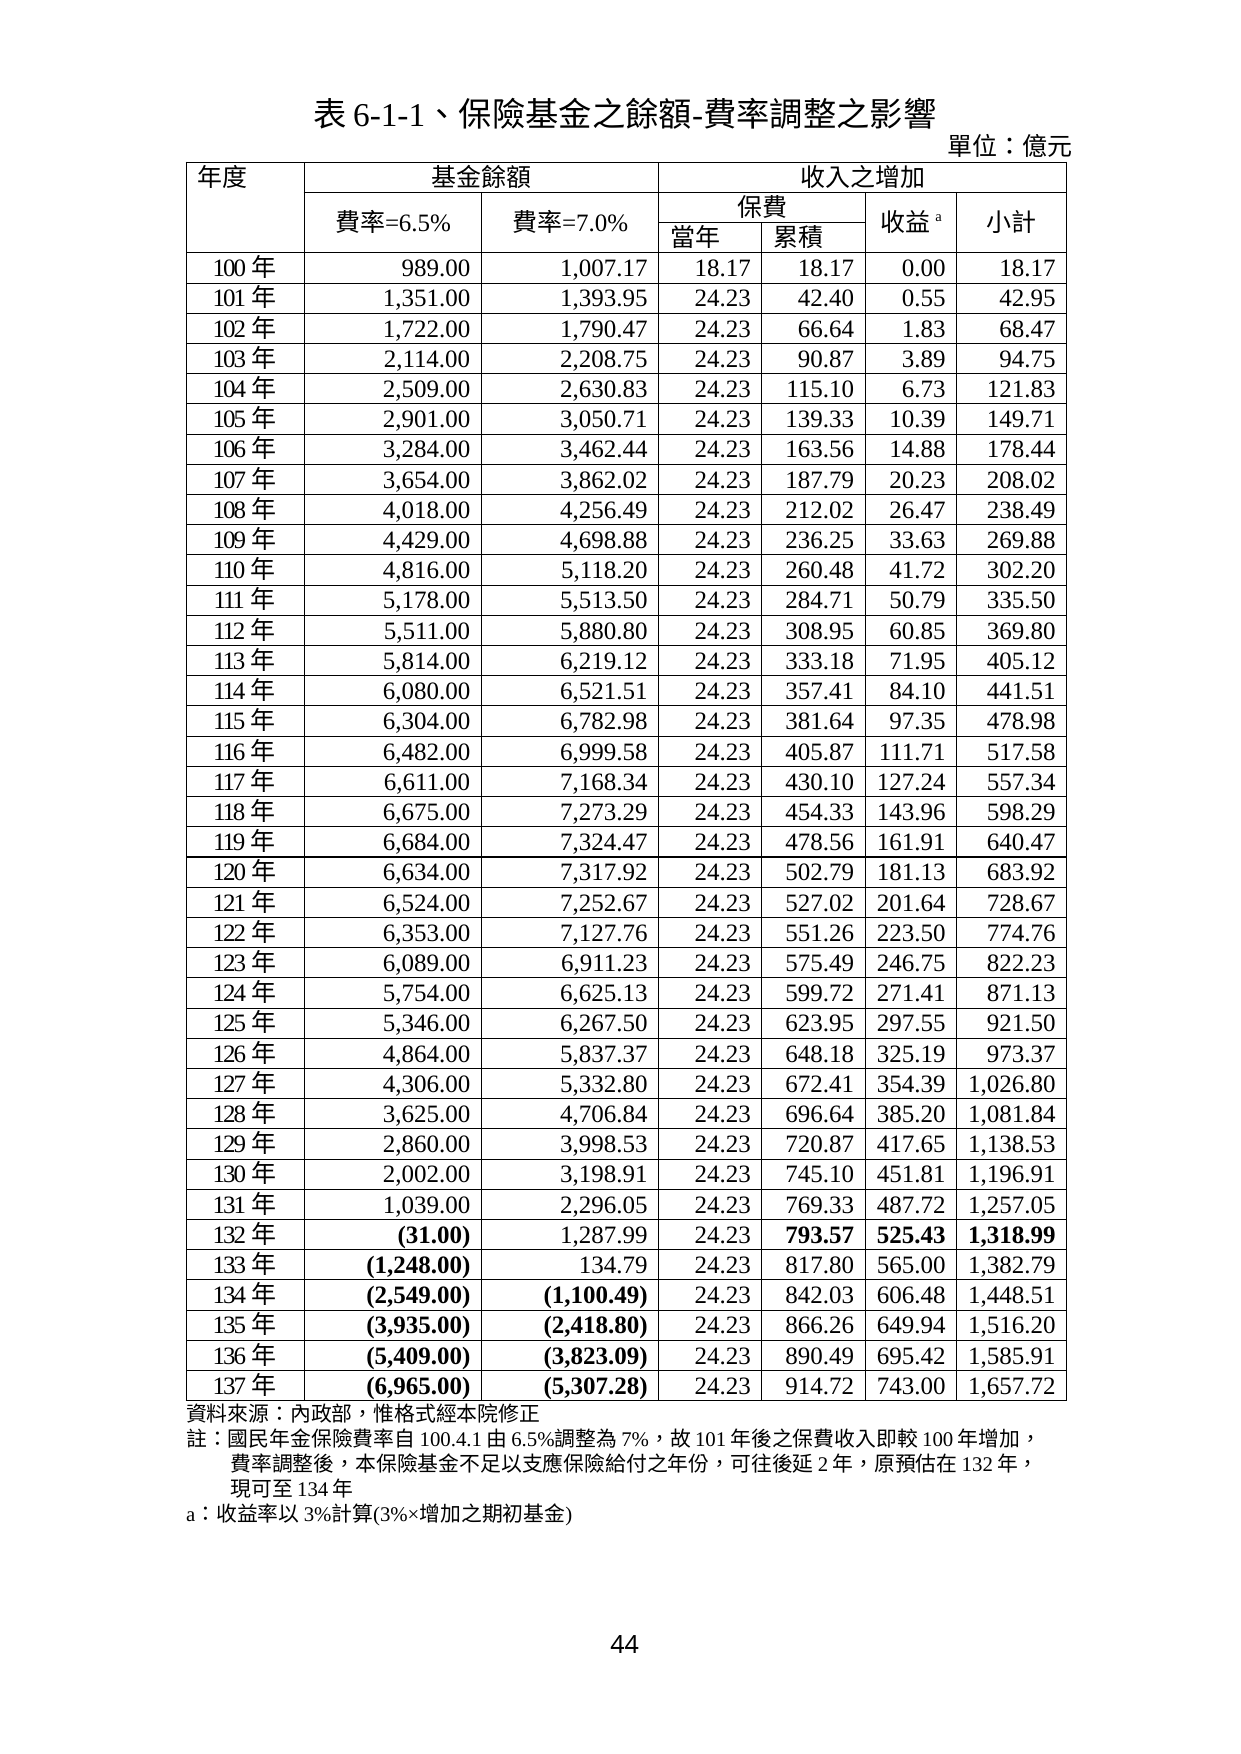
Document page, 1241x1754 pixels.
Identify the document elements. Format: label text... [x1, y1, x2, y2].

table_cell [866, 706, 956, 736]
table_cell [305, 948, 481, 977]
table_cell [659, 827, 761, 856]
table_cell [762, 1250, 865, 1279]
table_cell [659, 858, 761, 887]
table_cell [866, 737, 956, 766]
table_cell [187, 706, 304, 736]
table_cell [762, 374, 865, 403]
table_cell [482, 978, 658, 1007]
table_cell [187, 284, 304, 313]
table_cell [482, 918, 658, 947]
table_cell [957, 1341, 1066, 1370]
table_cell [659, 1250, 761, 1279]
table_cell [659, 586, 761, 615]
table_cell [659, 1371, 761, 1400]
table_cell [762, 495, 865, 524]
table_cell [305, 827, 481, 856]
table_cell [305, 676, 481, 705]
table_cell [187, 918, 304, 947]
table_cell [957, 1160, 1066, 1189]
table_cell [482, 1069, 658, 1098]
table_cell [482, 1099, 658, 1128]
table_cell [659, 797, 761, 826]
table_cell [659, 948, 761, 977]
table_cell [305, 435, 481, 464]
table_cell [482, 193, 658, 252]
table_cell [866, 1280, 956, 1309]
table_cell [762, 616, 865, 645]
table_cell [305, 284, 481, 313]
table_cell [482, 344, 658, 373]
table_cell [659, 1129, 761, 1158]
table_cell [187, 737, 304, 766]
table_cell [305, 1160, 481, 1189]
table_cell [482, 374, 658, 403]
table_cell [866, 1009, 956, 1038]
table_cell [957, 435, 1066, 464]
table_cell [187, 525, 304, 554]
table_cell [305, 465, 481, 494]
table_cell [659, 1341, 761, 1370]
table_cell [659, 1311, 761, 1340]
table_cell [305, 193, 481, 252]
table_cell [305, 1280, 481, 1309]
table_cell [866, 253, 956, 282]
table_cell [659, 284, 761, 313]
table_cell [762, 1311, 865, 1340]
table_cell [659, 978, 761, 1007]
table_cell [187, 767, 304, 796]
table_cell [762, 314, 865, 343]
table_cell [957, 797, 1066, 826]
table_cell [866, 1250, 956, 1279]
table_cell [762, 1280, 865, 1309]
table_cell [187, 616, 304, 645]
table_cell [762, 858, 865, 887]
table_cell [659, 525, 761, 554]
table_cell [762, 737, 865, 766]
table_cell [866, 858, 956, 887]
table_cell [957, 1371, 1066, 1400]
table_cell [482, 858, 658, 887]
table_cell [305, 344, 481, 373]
text 表6-1-1、保險基金之餘額-費率調整之影響 [157, 103, 1092, 132]
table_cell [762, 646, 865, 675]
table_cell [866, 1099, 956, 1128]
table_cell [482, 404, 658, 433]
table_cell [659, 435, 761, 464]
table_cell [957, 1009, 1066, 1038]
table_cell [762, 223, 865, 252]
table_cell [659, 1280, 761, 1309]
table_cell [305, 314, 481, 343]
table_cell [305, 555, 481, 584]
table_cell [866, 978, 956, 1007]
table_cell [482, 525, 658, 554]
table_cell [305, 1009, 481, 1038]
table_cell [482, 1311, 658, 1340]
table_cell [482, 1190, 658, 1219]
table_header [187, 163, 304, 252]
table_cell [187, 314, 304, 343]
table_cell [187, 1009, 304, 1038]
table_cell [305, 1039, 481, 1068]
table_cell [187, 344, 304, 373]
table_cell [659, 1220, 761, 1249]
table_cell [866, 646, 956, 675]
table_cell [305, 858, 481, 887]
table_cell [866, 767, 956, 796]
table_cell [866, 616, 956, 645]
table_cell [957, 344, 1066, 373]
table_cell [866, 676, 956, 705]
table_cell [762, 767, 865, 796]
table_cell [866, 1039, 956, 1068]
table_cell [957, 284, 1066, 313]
text 註：國民年金保險費率自100.4.1由6.5%調整為7%，故101年後之保費收入即較100年增加，費率調整後，本保險基金不足以支應保險給付之年份，可往後延2年，原預估在132年，現可至134年 [186, 1426, 1057, 1501]
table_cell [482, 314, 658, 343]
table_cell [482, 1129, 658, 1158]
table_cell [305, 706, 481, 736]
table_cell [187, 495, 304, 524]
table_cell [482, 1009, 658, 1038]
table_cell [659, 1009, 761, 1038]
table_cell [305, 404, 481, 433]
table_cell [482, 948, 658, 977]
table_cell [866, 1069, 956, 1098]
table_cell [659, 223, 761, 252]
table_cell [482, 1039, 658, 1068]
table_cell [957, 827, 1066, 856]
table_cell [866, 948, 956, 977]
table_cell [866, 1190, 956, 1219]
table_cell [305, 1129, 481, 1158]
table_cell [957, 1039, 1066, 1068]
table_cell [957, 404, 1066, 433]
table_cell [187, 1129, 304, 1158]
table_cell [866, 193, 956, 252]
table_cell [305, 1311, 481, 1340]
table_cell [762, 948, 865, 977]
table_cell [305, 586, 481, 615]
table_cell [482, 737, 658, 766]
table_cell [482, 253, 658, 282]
text 單位：億元 [157, 132, 1072, 162]
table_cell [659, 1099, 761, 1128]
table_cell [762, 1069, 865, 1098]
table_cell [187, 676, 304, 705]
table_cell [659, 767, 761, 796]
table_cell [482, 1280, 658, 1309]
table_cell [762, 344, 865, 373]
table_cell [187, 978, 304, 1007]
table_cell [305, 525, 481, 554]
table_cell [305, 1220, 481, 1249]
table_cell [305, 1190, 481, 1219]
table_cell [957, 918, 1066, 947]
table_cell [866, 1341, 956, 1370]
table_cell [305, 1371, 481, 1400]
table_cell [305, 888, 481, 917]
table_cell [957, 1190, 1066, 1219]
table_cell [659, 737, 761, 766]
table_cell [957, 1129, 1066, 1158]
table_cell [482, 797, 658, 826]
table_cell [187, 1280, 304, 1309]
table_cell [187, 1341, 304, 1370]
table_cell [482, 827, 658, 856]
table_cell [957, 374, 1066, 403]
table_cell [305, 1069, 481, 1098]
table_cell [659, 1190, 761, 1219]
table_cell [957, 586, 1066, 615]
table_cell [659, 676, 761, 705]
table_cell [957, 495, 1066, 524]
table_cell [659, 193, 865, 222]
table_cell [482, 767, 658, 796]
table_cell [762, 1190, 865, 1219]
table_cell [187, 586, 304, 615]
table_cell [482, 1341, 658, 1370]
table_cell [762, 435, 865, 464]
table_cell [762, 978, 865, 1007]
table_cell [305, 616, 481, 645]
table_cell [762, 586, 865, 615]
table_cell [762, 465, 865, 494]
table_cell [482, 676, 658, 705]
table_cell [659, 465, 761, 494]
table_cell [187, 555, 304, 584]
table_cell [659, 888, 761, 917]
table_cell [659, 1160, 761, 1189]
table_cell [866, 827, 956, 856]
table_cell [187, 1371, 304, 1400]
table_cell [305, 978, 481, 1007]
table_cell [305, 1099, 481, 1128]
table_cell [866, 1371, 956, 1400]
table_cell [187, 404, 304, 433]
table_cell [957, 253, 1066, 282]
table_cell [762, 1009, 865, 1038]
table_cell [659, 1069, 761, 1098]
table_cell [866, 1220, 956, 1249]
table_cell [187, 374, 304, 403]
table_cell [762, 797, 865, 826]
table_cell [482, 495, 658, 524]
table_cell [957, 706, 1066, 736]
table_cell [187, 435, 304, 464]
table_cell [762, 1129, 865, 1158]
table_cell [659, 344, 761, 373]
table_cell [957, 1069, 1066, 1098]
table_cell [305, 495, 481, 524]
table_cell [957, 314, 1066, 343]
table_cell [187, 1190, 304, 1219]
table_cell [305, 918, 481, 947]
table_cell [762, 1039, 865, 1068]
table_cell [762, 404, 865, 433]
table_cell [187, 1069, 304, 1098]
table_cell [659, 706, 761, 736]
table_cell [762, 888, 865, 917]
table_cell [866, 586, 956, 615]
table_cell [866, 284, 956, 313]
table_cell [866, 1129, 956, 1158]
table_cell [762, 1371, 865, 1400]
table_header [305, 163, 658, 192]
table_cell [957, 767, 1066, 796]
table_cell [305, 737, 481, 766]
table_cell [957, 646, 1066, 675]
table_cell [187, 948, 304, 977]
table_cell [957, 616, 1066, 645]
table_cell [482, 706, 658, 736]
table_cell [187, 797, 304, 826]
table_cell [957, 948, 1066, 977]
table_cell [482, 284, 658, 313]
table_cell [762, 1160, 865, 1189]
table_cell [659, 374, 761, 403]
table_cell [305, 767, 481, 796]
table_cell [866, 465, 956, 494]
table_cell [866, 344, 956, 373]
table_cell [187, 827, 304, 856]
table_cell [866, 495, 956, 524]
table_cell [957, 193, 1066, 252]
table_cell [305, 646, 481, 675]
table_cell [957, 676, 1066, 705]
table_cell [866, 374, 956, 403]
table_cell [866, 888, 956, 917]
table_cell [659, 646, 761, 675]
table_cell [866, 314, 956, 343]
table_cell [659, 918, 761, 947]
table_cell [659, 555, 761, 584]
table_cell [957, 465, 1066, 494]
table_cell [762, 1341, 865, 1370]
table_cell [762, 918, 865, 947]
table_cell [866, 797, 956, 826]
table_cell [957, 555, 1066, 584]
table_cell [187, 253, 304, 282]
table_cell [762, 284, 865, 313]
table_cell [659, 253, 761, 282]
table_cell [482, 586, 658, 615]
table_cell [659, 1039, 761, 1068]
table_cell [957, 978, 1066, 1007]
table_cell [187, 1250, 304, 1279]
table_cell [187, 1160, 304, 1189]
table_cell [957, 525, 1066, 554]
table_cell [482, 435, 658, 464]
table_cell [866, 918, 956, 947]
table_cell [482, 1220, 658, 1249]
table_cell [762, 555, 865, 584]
text 資料來源：內政部，惟格式經本院修正 [112, 1401, 1057, 1426]
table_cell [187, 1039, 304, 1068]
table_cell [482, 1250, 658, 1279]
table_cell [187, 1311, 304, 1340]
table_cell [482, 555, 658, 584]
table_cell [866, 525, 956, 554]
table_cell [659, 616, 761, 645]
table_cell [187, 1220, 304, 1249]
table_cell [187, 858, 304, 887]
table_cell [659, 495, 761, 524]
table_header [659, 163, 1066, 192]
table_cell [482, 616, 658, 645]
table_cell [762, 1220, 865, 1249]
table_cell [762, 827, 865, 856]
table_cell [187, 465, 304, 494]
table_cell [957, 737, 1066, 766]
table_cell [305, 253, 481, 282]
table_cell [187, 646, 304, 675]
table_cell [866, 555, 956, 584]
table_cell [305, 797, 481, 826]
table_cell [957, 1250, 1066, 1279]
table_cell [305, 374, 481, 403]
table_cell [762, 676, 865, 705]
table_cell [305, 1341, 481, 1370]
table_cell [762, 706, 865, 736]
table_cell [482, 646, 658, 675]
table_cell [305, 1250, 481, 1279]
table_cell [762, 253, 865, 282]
text a：收益率以3%計算(3%×增加之期初基金) [112, 1501, 1057, 1526]
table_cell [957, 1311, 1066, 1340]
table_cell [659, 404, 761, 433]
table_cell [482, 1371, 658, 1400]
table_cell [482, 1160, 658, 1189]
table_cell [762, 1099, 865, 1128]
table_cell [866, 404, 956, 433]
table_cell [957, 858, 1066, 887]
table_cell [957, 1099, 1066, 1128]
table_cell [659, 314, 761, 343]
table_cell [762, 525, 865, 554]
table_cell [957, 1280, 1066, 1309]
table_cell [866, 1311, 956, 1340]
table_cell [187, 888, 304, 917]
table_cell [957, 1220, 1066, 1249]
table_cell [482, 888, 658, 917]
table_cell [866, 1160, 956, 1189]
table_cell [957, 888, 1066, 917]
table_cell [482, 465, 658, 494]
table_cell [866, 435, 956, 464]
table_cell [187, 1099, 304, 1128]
